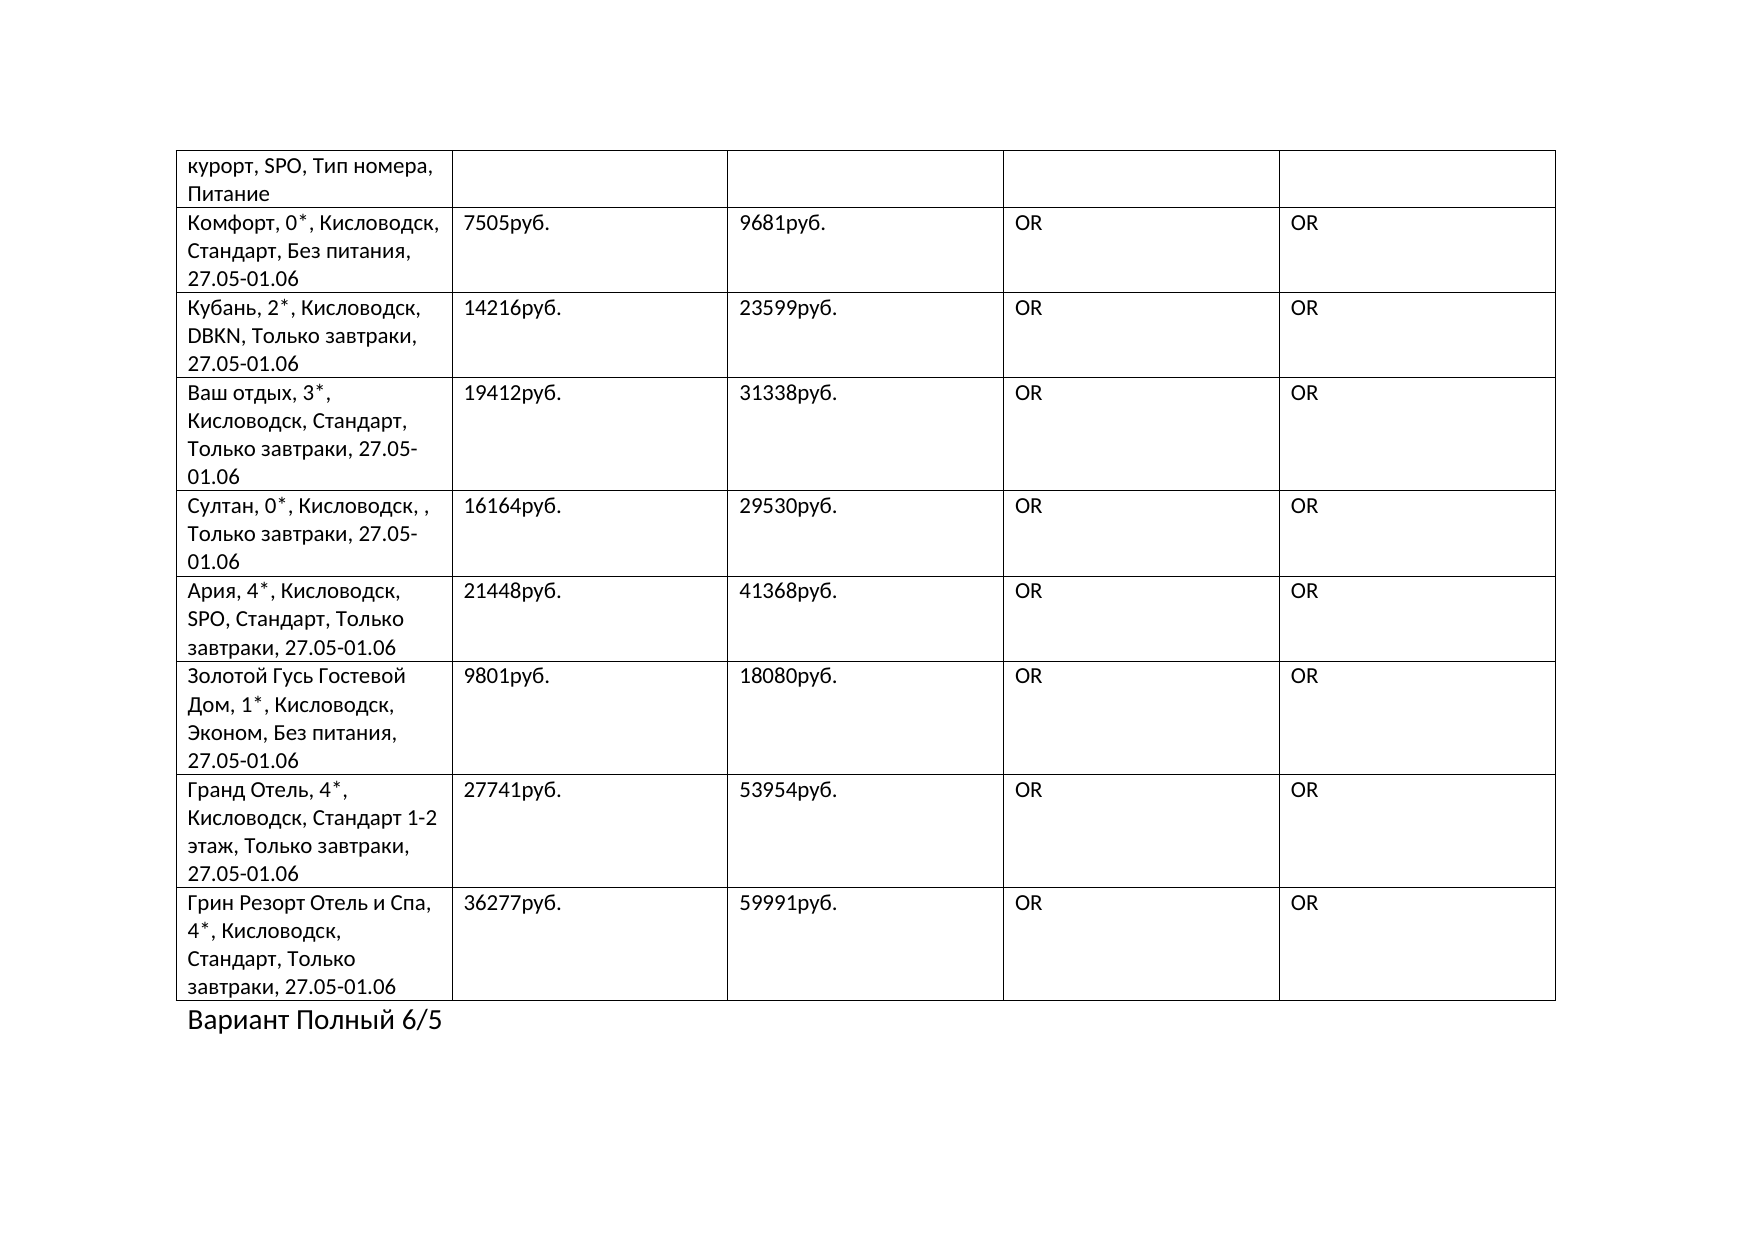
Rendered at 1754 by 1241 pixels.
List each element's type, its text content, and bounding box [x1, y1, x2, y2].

table_header OR [1004, 888, 1279, 1000]
table_header SNGL [728, 151, 1003, 207]
table_header OR [1280, 775, 1555, 887]
table_header 31338руб. [728, 378, 1003, 490]
table_cell 7505руб. [453, 208, 727, 292]
table_header 9801руб. [453, 662, 727, 774]
table_header Ваш отдых, 3*, Кисловодск, Стандарт, Только завтраки, 27.05-01.06 [177, 378, 452, 490]
table_header DBL [453, 151, 727, 207]
table_header 41368руб. [728, 577, 1003, 661]
table_header 59991руб. [728, 888, 1003, 1000]
table_header Золотой Гусь Гостевой Дом, 1*, Кисловодск, Эконом, Без питания, 27.05-01.06 [177, 662, 452, 774]
table_header OR [1004, 577, 1279, 661]
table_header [177, 151, 452, 207]
table_header 21448руб. [453, 577, 727, 661]
table_header 27741руб. [453, 775, 727, 887]
table_header 53954руб. [728, 775, 1003, 887]
table_header 14216руб. [453, 293, 727, 377]
table_header 19412руб. [453, 378, 727, 490]
table_header OR [1004, 378, 1279, 490]
table_header OR [1280, 662, 1555, 774]
table_header OR [1280, 577, 1555, 661]
table_header OR [1280, 293, 1555, 377]
text Вариант Полный 6/5 [187, 1001, 1566, 1037]
table_header OR [1004, 775, 1279, 887]
table_header OR [1280, 888, 1555, 1000]
table_header Ария, 4*, Кисловодск, SPO, Стандарт, Только завтраки, 27.05-01.06 [177, 577, 452, 661]
table_header Кубань, 2*, Кисловодск, DBKN, Только завтраки, 27.05-01.06 [177, 293, 452, 377]
table_cell OR [1280, 208, 1555, 292]
table_header Грин Резорт Отель и Спа, 4*, Кисловодск, Стандарт, Только завтраки, 27.05-01.06 [177, 888, 452, 1000]
table_header 36277руб. [453, 888, 727, 1000]
table_header 29530руб. [728, 491, 1003, 576]
table_cell 9681руб. [728, 208, 1003, 292]
table_cell OR [1004, 208, 1279, 292]
table_header OR [1004, 491, 1279, 576]
table_header 18080руб. [728, 662, 1003, 774]
table_header Гранд Отель, 4*, Кисловодск, Стандарт 1-2 этаж, Только завтраки, 27.05-01.06 [177, 775, 452, 887]
table_header Султан, 0*, Кисловодск, , Только завтраки, 27.05-01.06 [177, 491, 452, 576]
table_header 23599руб. [728, 293, 1003, 377]
table_header TRPL [1004, 151, 1279, 207]
table_header OR [1004, 293, 1279, 377]
table_header OR [1280, 491, 1555, 576]
table_header 16164руб. [453, 491, 727, 576]
table_header CHLD [1280, 151, 1555, 207]
table_cell Комфорт, 0*, Кисловодск, Стандарт, Без питания, 27.05-01.06 [177, 208, 452, 292]
table_header OR [1004, 662, 1279, 774]
table_header OR [1280, 378, 1555, 490]
